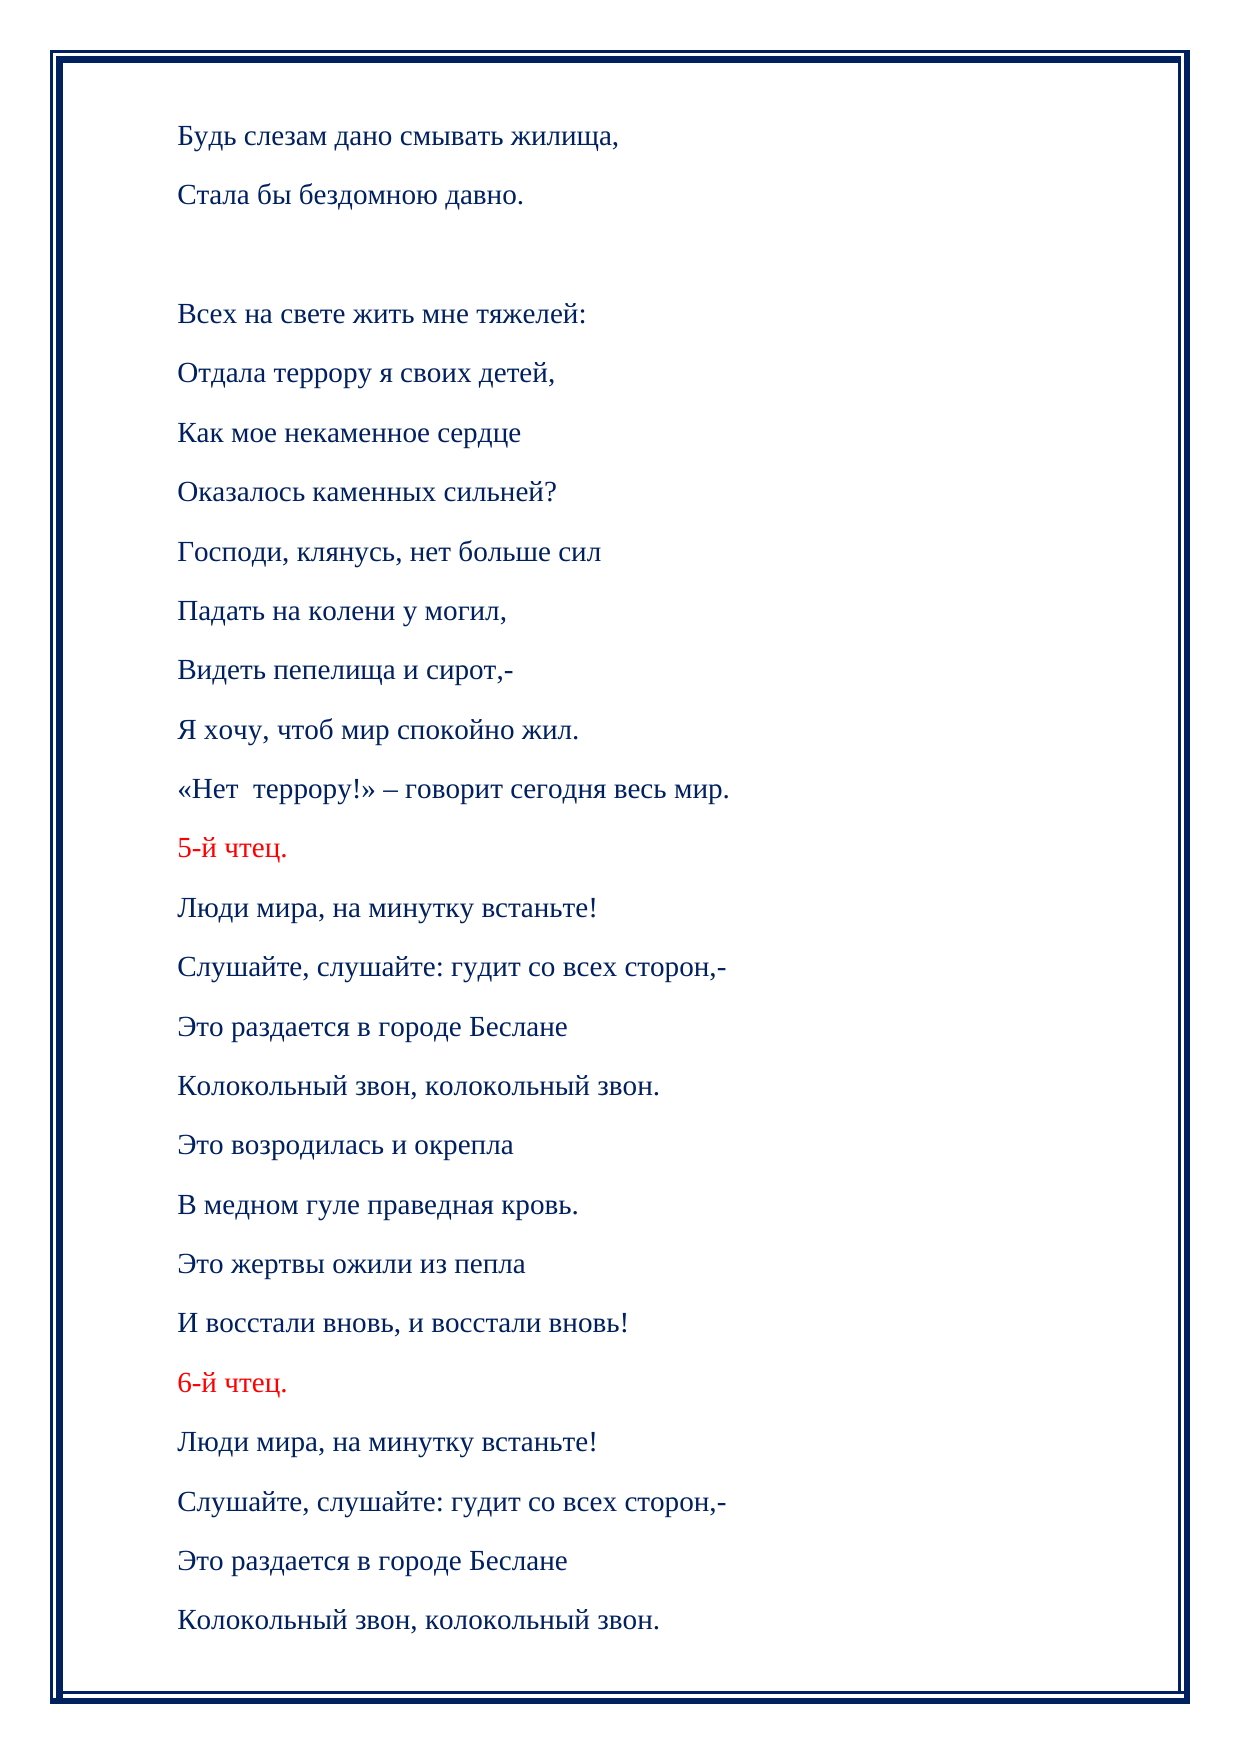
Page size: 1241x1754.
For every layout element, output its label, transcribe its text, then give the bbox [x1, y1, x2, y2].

text Это раздается в городе Беслане [177, 1543, 1152, 1577]
text Колокольный звон, колокольный звон. [177, 1602, 1152, 1636]
text Это жертвы ожили из пепла [177, 1246, 1152, 1280]
text Господи, клянусь, нет больше сил [177, 534, 1152, 567]
text Всех на свете жить мне тяжелей: [177, 296, 1152, 330]
text Слушайте, слушайте: гудит со всех сторон,- [177, 949, 1152, 983]
text Стала бы бездомною давно. [177, 177, 1152, 211]
text Как мое некаменное сердце [177, 415, 1152, 448]
text И восстали вновь, и восстали вновь! [177, 1306, 1152, 1339]
text Слушайте, слушайте: гудит со всех сторон,- [177, 1484, 1152, 1517]
text Это раздается в городе Беслане [177, 1009, 1152, 1042]
text Люди мира, на минутку встаньте! [177, 1424, 1152, 1458]
text Колокольный звон, колокольный звон. [177, 1068, 1152, 1102]
text Будь слезам дано смывать жилища, [177, 118, 1152, 152]
text Люди мира, на минутку встаньте! [177, 890, 1152, 923]
text В медном гуле праведная кровь. [177, 1187, 1152, 1220]
text 5-й чтец. [177, 831, 1152, 864]
text Оказалось каменных сильней? [177, 474, 1152, 508]
text Падать на колени у могил, [177, 593, 1152, 627]
text «Нет террору!» – говорит сегодня весь мир. [177, 771, 1152, 805]
text Отдала террору я своих детей, [177, 356, 1152, 389]
text Я хочу, чтоб мир спокойно жил. [177, 712, 1152, 745]
text Видеть пепелища и сирот,- [177, 652, 1152, 686]
text Это возродилась и окрепла [177, 1127, 1152, 1161]
text 6-й чтец. [177, 1365, 1152, 1398]
